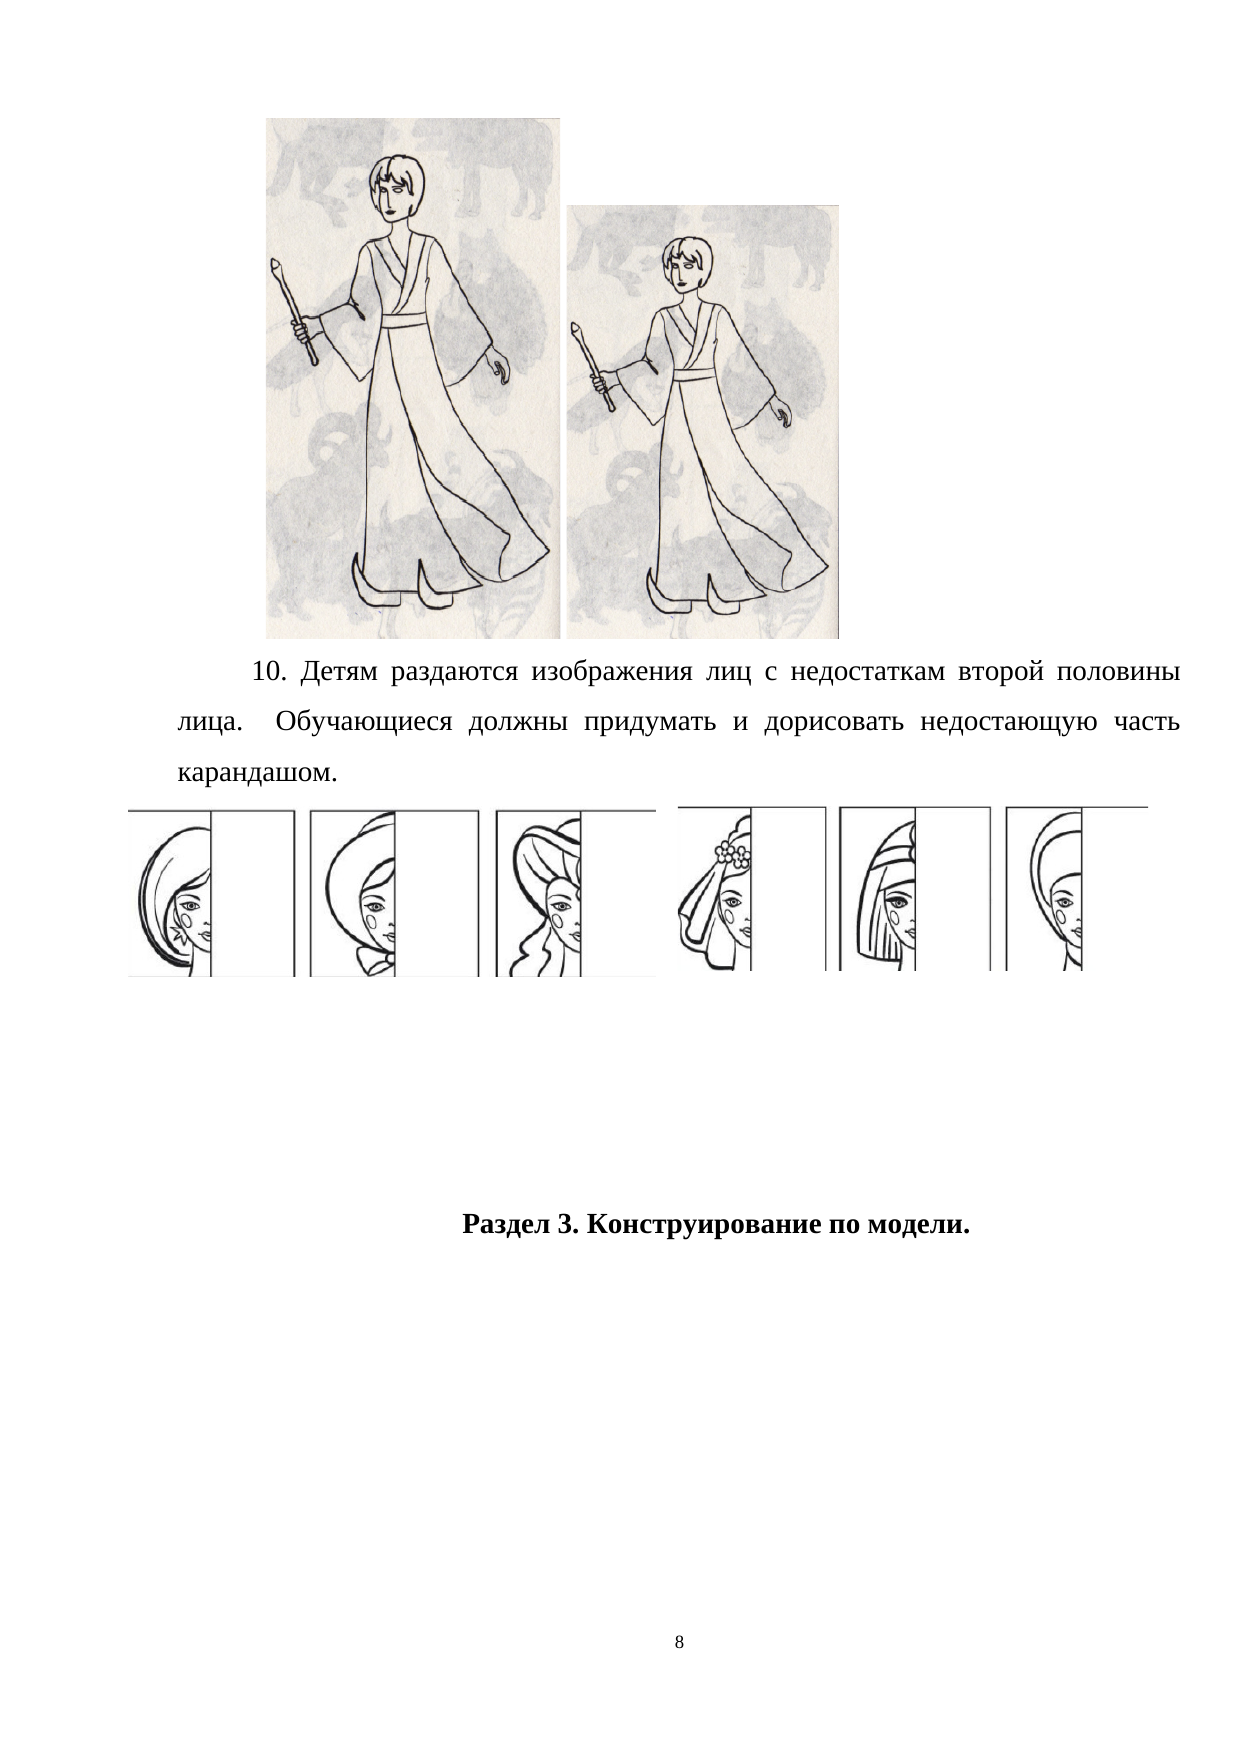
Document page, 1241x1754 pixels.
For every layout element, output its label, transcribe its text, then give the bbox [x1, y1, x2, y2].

text 10. Детям раздаются изображения лиц с недостаткам второй половины лица. Обучающиеся должны придумать и дорисовать недостающую часть карандашом. [177, 653, 1181, 787]
picture [128, 806, 656, 977]
picture [566, 205, 839, 639]
picture [677, 806, 1149, 971]
text Раздел 3. Конструирование по модели. [177, 1206, 1181, 1240]
picture [265, 118, 561, 639]
